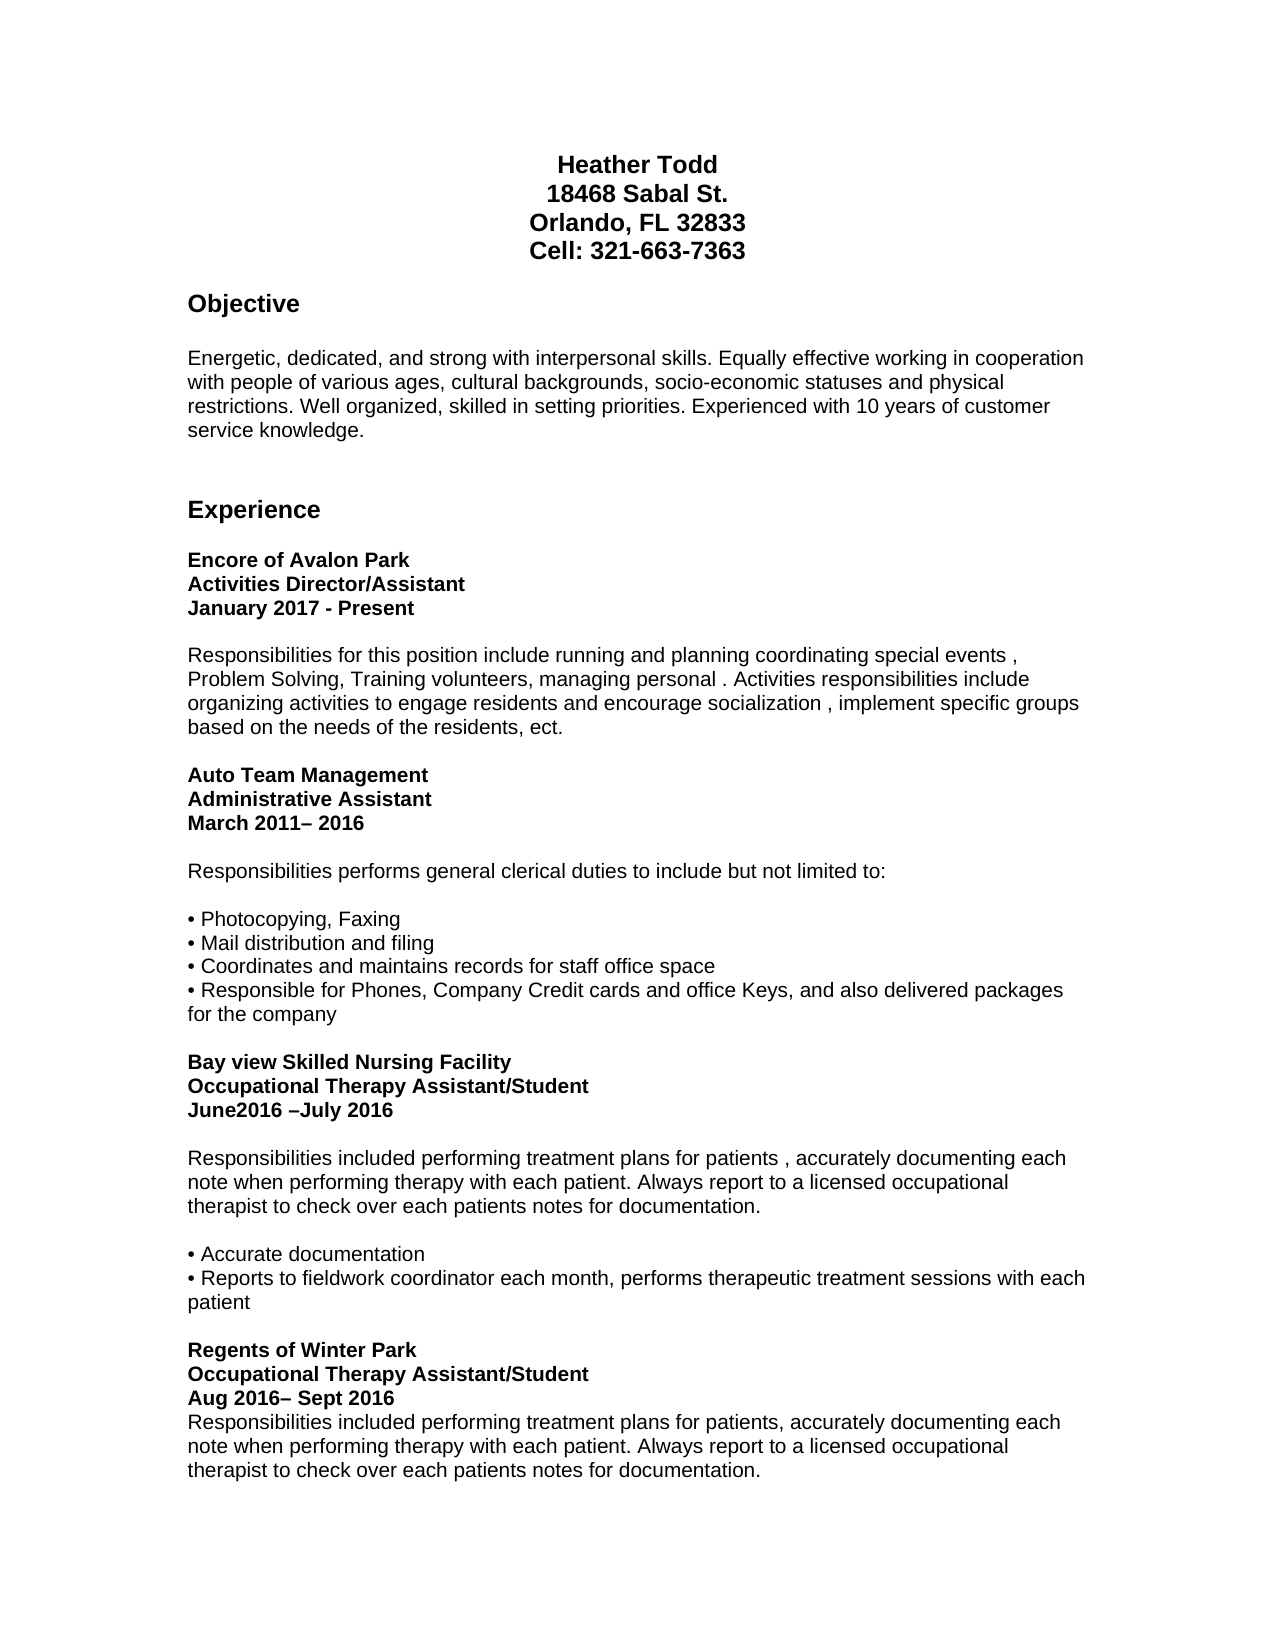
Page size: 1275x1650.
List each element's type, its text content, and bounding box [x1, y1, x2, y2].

text June2016 –July 2016 [187, 1098, 1087, 1122]
text Auto Team Management [187, 763, 1087, 787]
text Occupational Therapy Assistant/Student [187, 1074, 1087, 1098]
text • Responsible for Phones, Company Credit cards and office Keys, and also delivered packages for the company [187, 978, 1087, 1026]
text • Reports to fieldwork coordinator each month, performs therapeutic treatment sessions with each patient [187, 1266, 1087, 1314]
text Experience [187, 495, 1087, 523]
text Orlando, FL 32833 [187, 207, 1087, 236]
text Regents of Winter Park [187, 1338, 1087, 1362]
text March 2011– 2016 [187, 811, 1087, 834]
text Responsibilities for this position include running and planning coordinating special events , Problem Solving, Training volunteers, managing personal . Activities responsibilities include organizing activities to engage residents and encourage socialization , implement specific groups based on the needs of the residents, ect. [187, 643, 1087, 739]
text Energetic, dedicated, and strong with interpersonal skills. Equally effective working in cooperation with people of various ages, cultural backgrounds, socio-economic statuses and physical restrictions. Well organized, skilled in setting priorities. Experienced with 10 years of customer service knowledge. [187, 346, 1087, 442]
text • Coordinates and maintains records for staff office space [187, 954, 1087, 978]
text Objective [187, 289, 1087, 317]
text Responsibilities included performing treatment plans for patients, accurately documenting each note when performing therapy with each patient. Always report to a licensed occupational therapist to check over each patients notes for documentation. [187, 1409, 1087, 1481]
text • Mail distribution and filing [187, 930, 1087, 954]
text Heather Todd [187, 150, 1087, 179]
text Administrative Assistant [187, 787, 1087, 811]
text • Photocopying, Faxing [187, 906, 1087, 930]
text January 2017 - Present [187, 595, 1087, 619]
text Occupational Therapy Assistant/Student [187, 1362, 1087, 1386]
text Responsibilities performs general clerical duties to include but not limited to: [187, 858, 1087, 882]
text 18468 Sabal St. [187, 179, 1087, 207]
text Activities Director/Assistant [187, 571, 1087, 595]
text Bay view Skilled Nursing Facility [187, 1050, 1087, 1074]
text Responsibilities included performing treatment plans for patients , accurately documenting each note when performing therapy with each patient. Always report to a licensed occupational therapist to check over each patients notes for documentation. [187, 1146, 1087, 1218]
text Cell: 321-663-7363 [187, 236, 1087, 265]
text Encore of Avalon Park [187, 547, 1087, 571]
text • Accurate documentation [187, 1242, 1087, 1266]
text Aug 2016– Sept 2016 [187, 1386, 1087, 1409]
